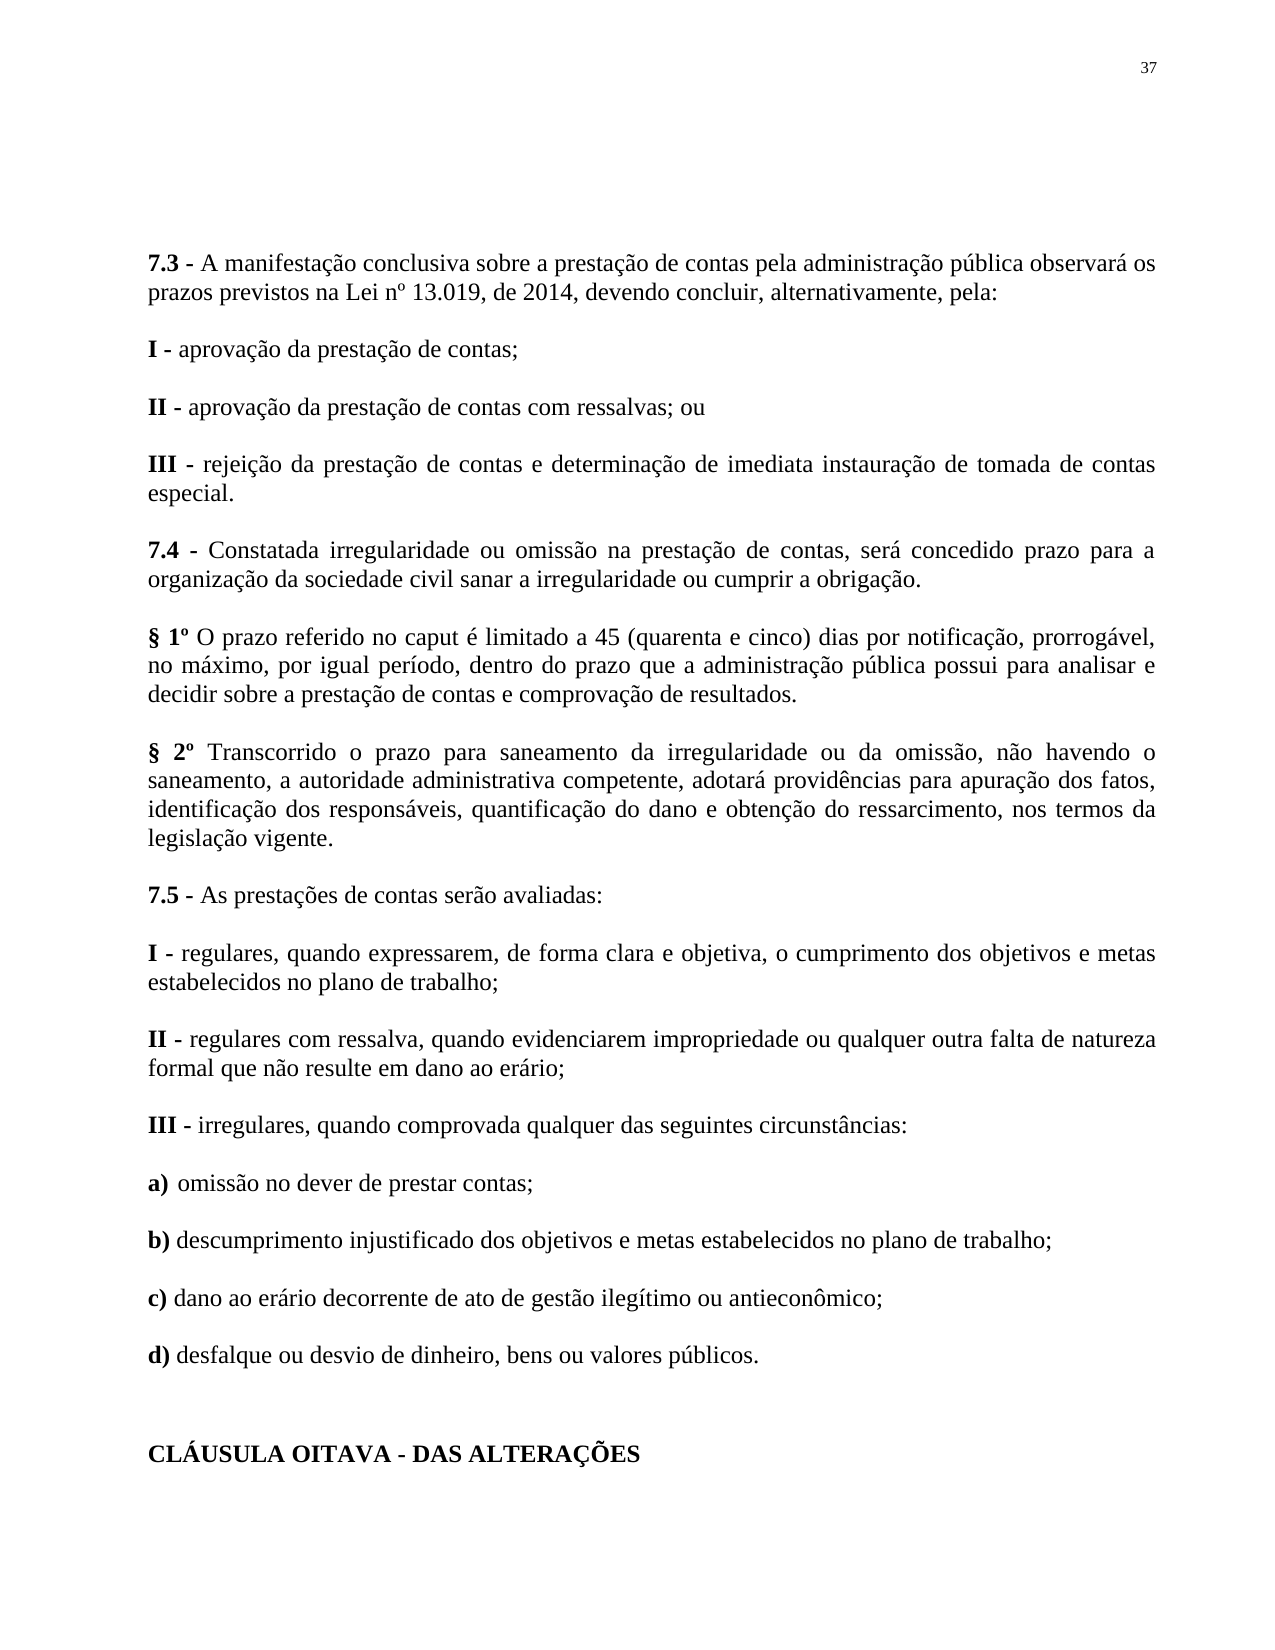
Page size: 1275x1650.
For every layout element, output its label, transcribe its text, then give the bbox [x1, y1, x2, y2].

text b) descumprimento injustificado dos objetivos e metas estabelecidos no plano de trabalho; [148, 1226, 1157, 1254]
text c) dano ao erário decorrente de ato de gestão ilegítimo ou antieconômico; [148, 1283, 1157, 1312]
text I - aprovação da prestação de contas; [148, 334, 1157, 363]
text CLÁUSULA OITAVA - DAS ALTERAÇÕES [148, 1439, 1157, 1468]
text 7.5 - As prestações de contas serão avaliadas: [148, 881, 1157, 909]
text II - aprovação da prestação de contas com ressalvas; ou [148, 392, 1157, 421]
text I - regulares, quando expressarem, de forma clara e objetiva, o cumprimento dos objetivos e metas estabelecidos no plano de trabalho; [148, 938, 1157, 996]
text II - regulares com ressalva, quando evidenciarem impropriedade ou qualquer outra falta de natureza formal que não resulte em dano ao erário; [148, 1024, 1157, 1082]
text § 2º Transcorrido o prazo para saneamento da irregularidade ou da omissão, não havendo o saneamento, a autoridade administrativa competente, adotará providências para apuração dos fatos, identificação dos responsáveis, quantificação do dano e obtenção do ressarcimento, nos termos da legislação vigente. [148, 737, 1157, 852]
text III - irregulares, quando comprovada qualquer das seguintes circunstâncias: [148, 1111, 1157, 1139]
text § 1º O prazo referido no caput é limitado a 45 (quarenta e cinco) dias por notificação, prorrogável, no máximo, por igual período, dentro do prazo que a administração pública possui para analisar e decidir sobre a prestação de contas e comprovação de resultados. [148, 622, 1157, 708]
text d) desfalque ou desvio de dinheiro, bens ou valores públicos. [148, 1341, 1157, 1369]
text 7.4 - Constatada irregularidade ou omissão na prestação de contas, será concedido prazo para a organização da sociedade civil sanar a irregularidade ou cumprir a obrigação. [148, 536, 1157, 593]
text III - rejeição da prestação de contas e determinação de imediata instauração de tomada de contas especial. [148, 449, 1157, 507]
text a) omissão no dever de prestar contas; [148, 1168, 1157, 1197]
text 7.3 - A manifestação conclusiva sobre a prestação de contas pela administração pública observará os prazos previstos na Lei nº 13.019, de 2014, devendo concluir, alternativamente, pela: [148, 248, 1157, 306]
